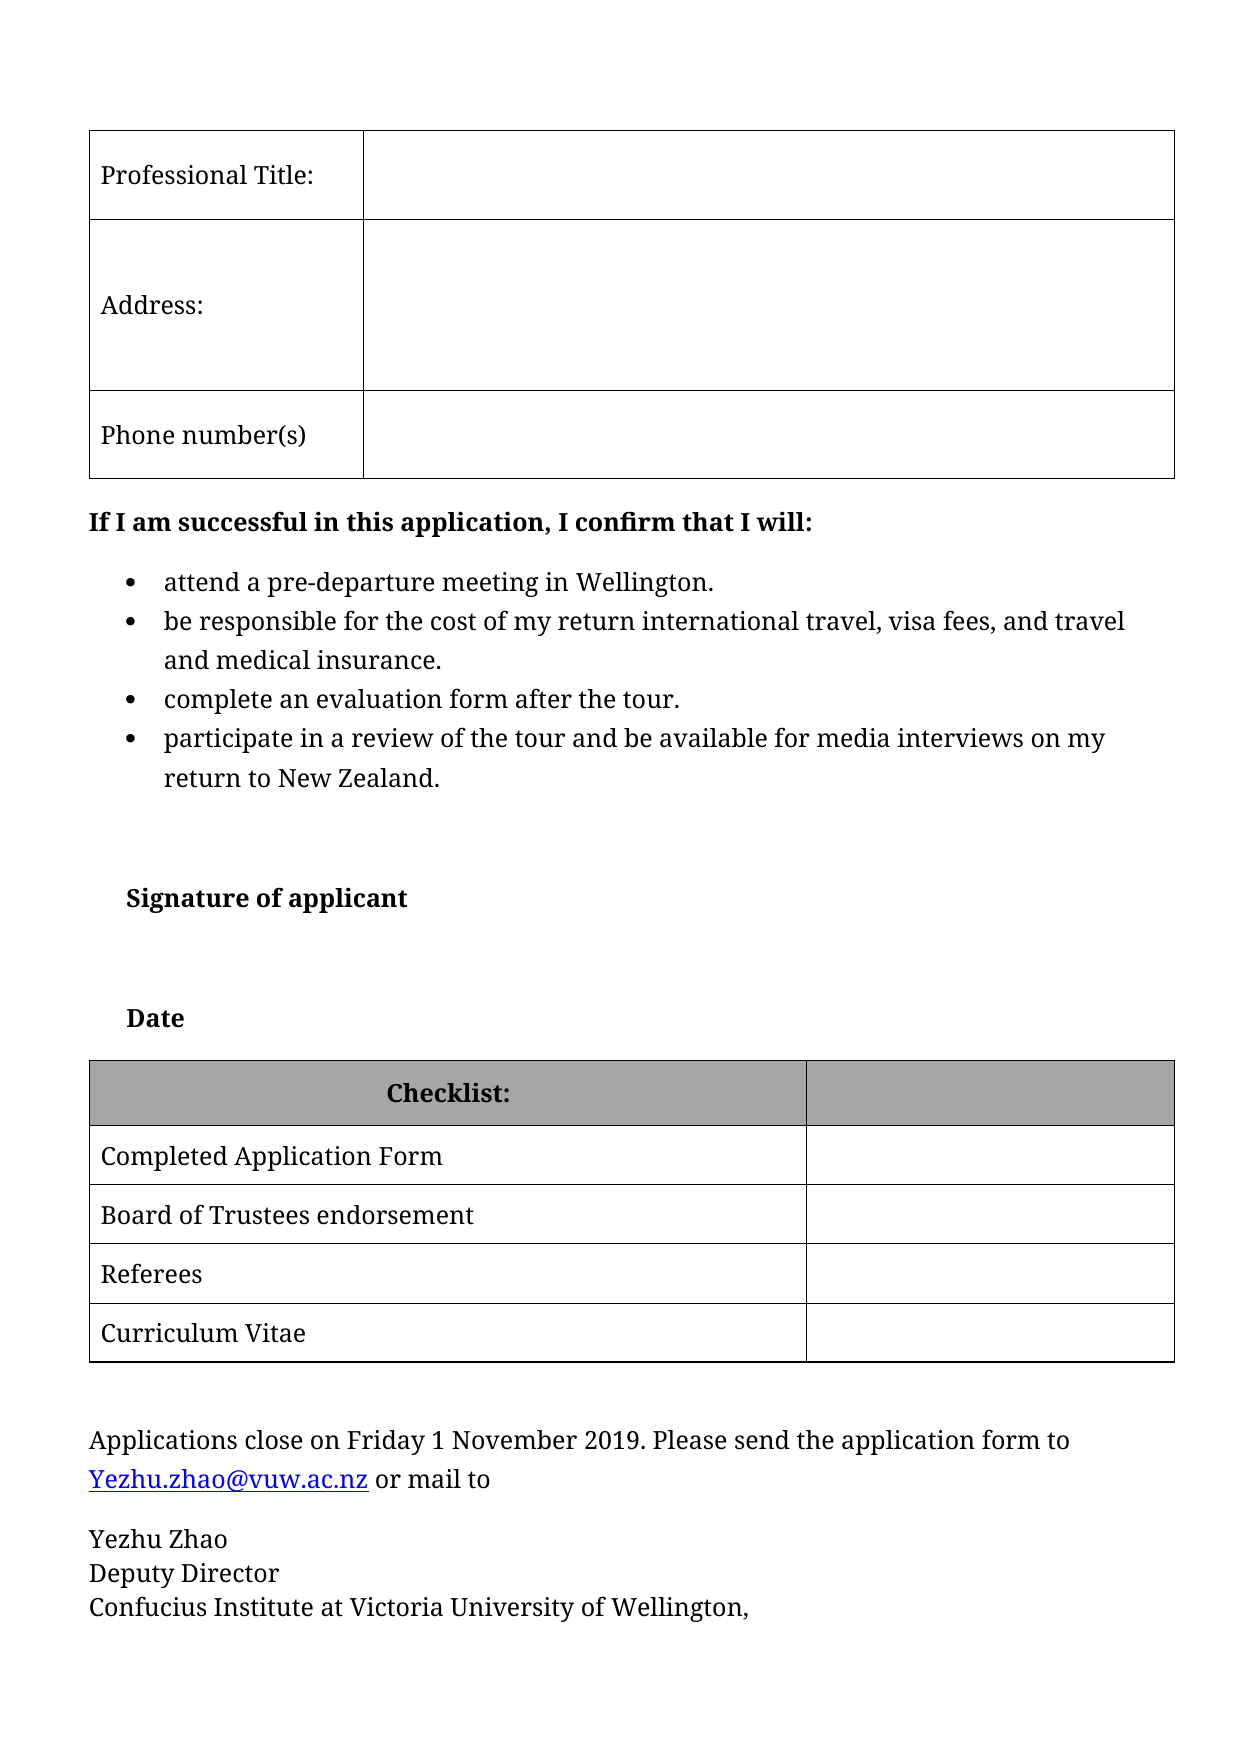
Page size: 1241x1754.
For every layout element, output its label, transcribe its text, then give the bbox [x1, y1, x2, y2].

table_cell Curriculum Vitae [90, 1304, 806, 1361]
text Date [126, 1000, 1175, 1034]
table_cell Professional Title: [90, 131, 363, 218]
table_cell [364, 131, 1174, 218]
list attend a pre-departure meeting in Wellington. [126, 564, 1175, 598]
table_cell [807, 1126, 1174, 1184]
text Applications close on Friday 1 November 2019. Please send the application form to Yezhu.zhao@vuw.ac.nz or mail to [89, 1422, 1175, 1496]
list complete an evaluation form after the tour. [126, 682, 1175, 716]
table_cell Completed Application Form [90, 1126, 806, 1184]
table_cell [807, 1304, 1174, 1361]
table_cell [807, 1185, 1174, 1243]
table_cell [807, 1244, 1174, 1302]
table_cell [364, 391, 1174, 478]
table_cell Referees [90, 1244, 806, 1302]
text Deputy Director [89, 1556, 1175, 1590]
list participate in a review of the tour and be available for media interviews on my return to New Zealand. [126, 721, 1175, 794]
table_cell Address: [90, 220, 363, 390]
text Confucius Institute at Victoria University of Wellington, [89, 1590, 1175, 1624]
text If I am successful in this application, I confirm that I will: [89, 504, 1175, 538]
table_header [807, 1061, 1174, 1125]
text Yezhu Zhao [89, 1522, 1175, 1556]
text Signature of applicant [126, 880, 1175, 914]
list be responsible for the cost of my return international travel, visa fees, and travel and medical insurance. [126, 603, 1175, 677]
table_cell Board of Trustees endorsement [90, 1185, 806, 1243]
table_cell [364, 220, 1174, 390]
table_cell Phone number(s) [90, 391, 363, 478]
table_header Checklist: [90, 1061, 806, 1125]
